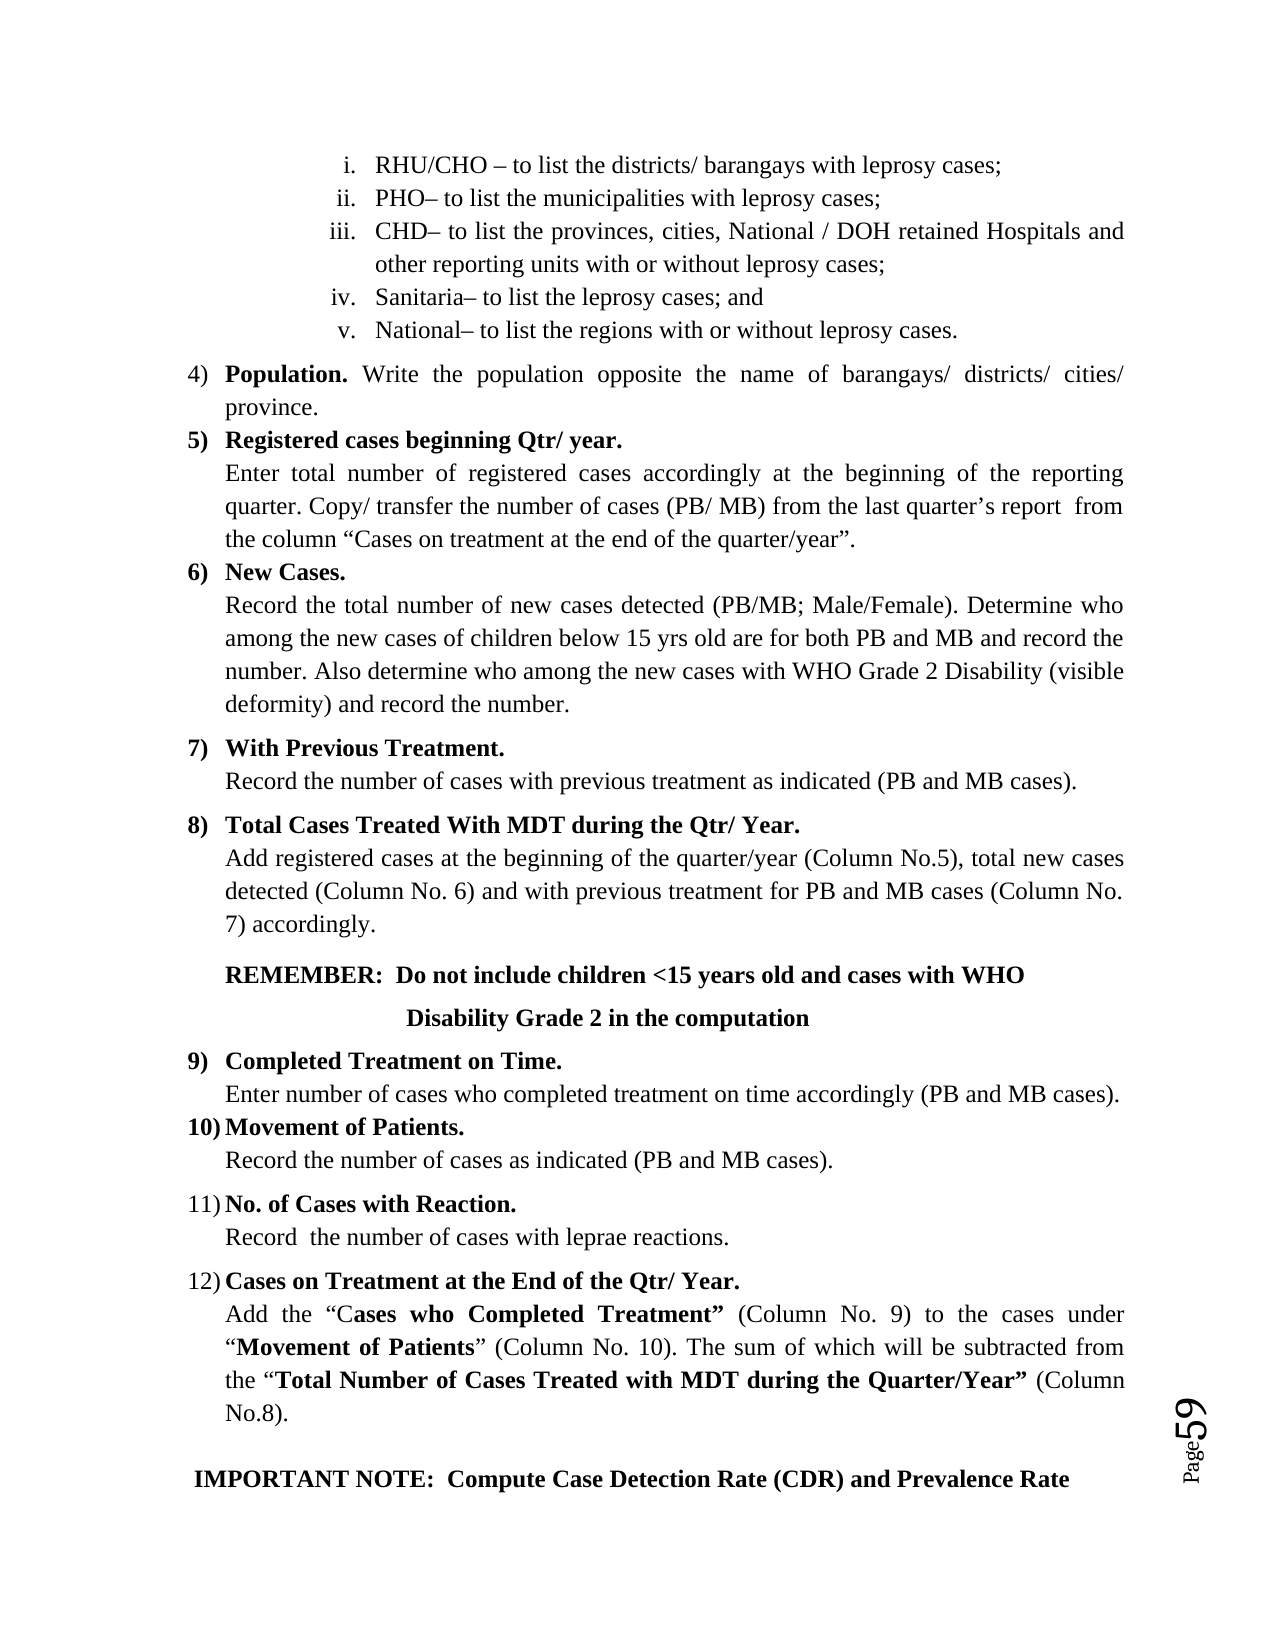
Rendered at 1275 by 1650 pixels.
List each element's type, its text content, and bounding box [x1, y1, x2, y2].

list With Previous Treatment. [187, 733, 1125, 762]
list REMEMBER: Do not include children <15 years old and cases with WHO [225, 960, 1125, 989]
list Add registered cases at the beginning of the quarter/year (Column No.5), total new cases detected (Column No. 6) and with previous treatment for PB and MB cases (Column No. 7) accordingly. [225, 843, 1125, 938]
list Total Cases Treated With MDT during the Qtr/ Year. [187, 810, 1125, 839]
list Sanitaria– to list the leprosy cases; and [356, 282, 1125, 311]
list Record the total number of new cases detected (PB/MB; Male/Female). Determine who among the new cases of children below 15 yrs old are for both PB and MB and record the number. Also determine who among the new cases with WHO Grade 2 Disability (visible deformity) and record the number. [225, 590, 1125, 718]
list CHD– to list the provinces, cities, National / DOH retained Hospitals and other reporting units with or without leprosy cases; [356, 216, 1125, 278]
list Completed Treatment on Time. [187, 1046, 1125, 1075]
list Record the number of cases with previous treatment as indicated (PB and MB cases). [225, 766, 1125, 795]
list Add the “Cases who Completed Treatment” (Column No. 9) to the cases under “Movement of Patients” (Column No. 10). The sum of which will be subtracted from the “Total Number of Cases Treated with MDT during the Quarter/Year” (Column No.8). [225, 1299, 1125, 1427]
list Enter number of cases who completed treatment on time accordingly (PB and MB cases). [225, 1079, 1125, 1108]
list National– to list the regions with or without leprosy cases. [356, 315, 1125, 344]
list Enter total number of registered cases accordingly at the beginning of the reporting quarter. Copy/ transfer the number of cases (PB/ MB) from the last quarter’s report from the column “Cases on treatment at the end of the quarter/year”. [225, 458, 1125, 553]
list Record the number of cases as indicated (PB and MB cases). [225, 1146, 1125, 1174]
list RHU/CHO – to list the districts/ barangays with leprosy cases; [356, 150, 1125, 179]
list Movement of Patients. [187, 1112, 1125, 1141]
list Registered cases beginning Qtr/ year. [187, 425, 1125, 454]
list No. of Cases with Reaction. [187, 1189, 1125, 1218]
list Cases on Treatment at the End of the Qtr/ Year. [187, 1266, 1125, 1295]
list New Cases. [187, 557, 1125, 586]
list Disability Grade 2 in the computation [225, 1003, 1125, 1032]
list IMPORTANT NOTE: Compute Case Detection Rate (CDR) and Prevalence Rate [150, 1464, 1125, 1492]
list PHO– to list the municipalities with leprosy cases; [356, 183, 1125, 212]
list Population. Write the population opposite the name of barangays/ districts/ cities/ province. [187, 359, 1125, 421]
list Record the number of cases with leprae reactions. [225, 1222, 1125, 1251]
